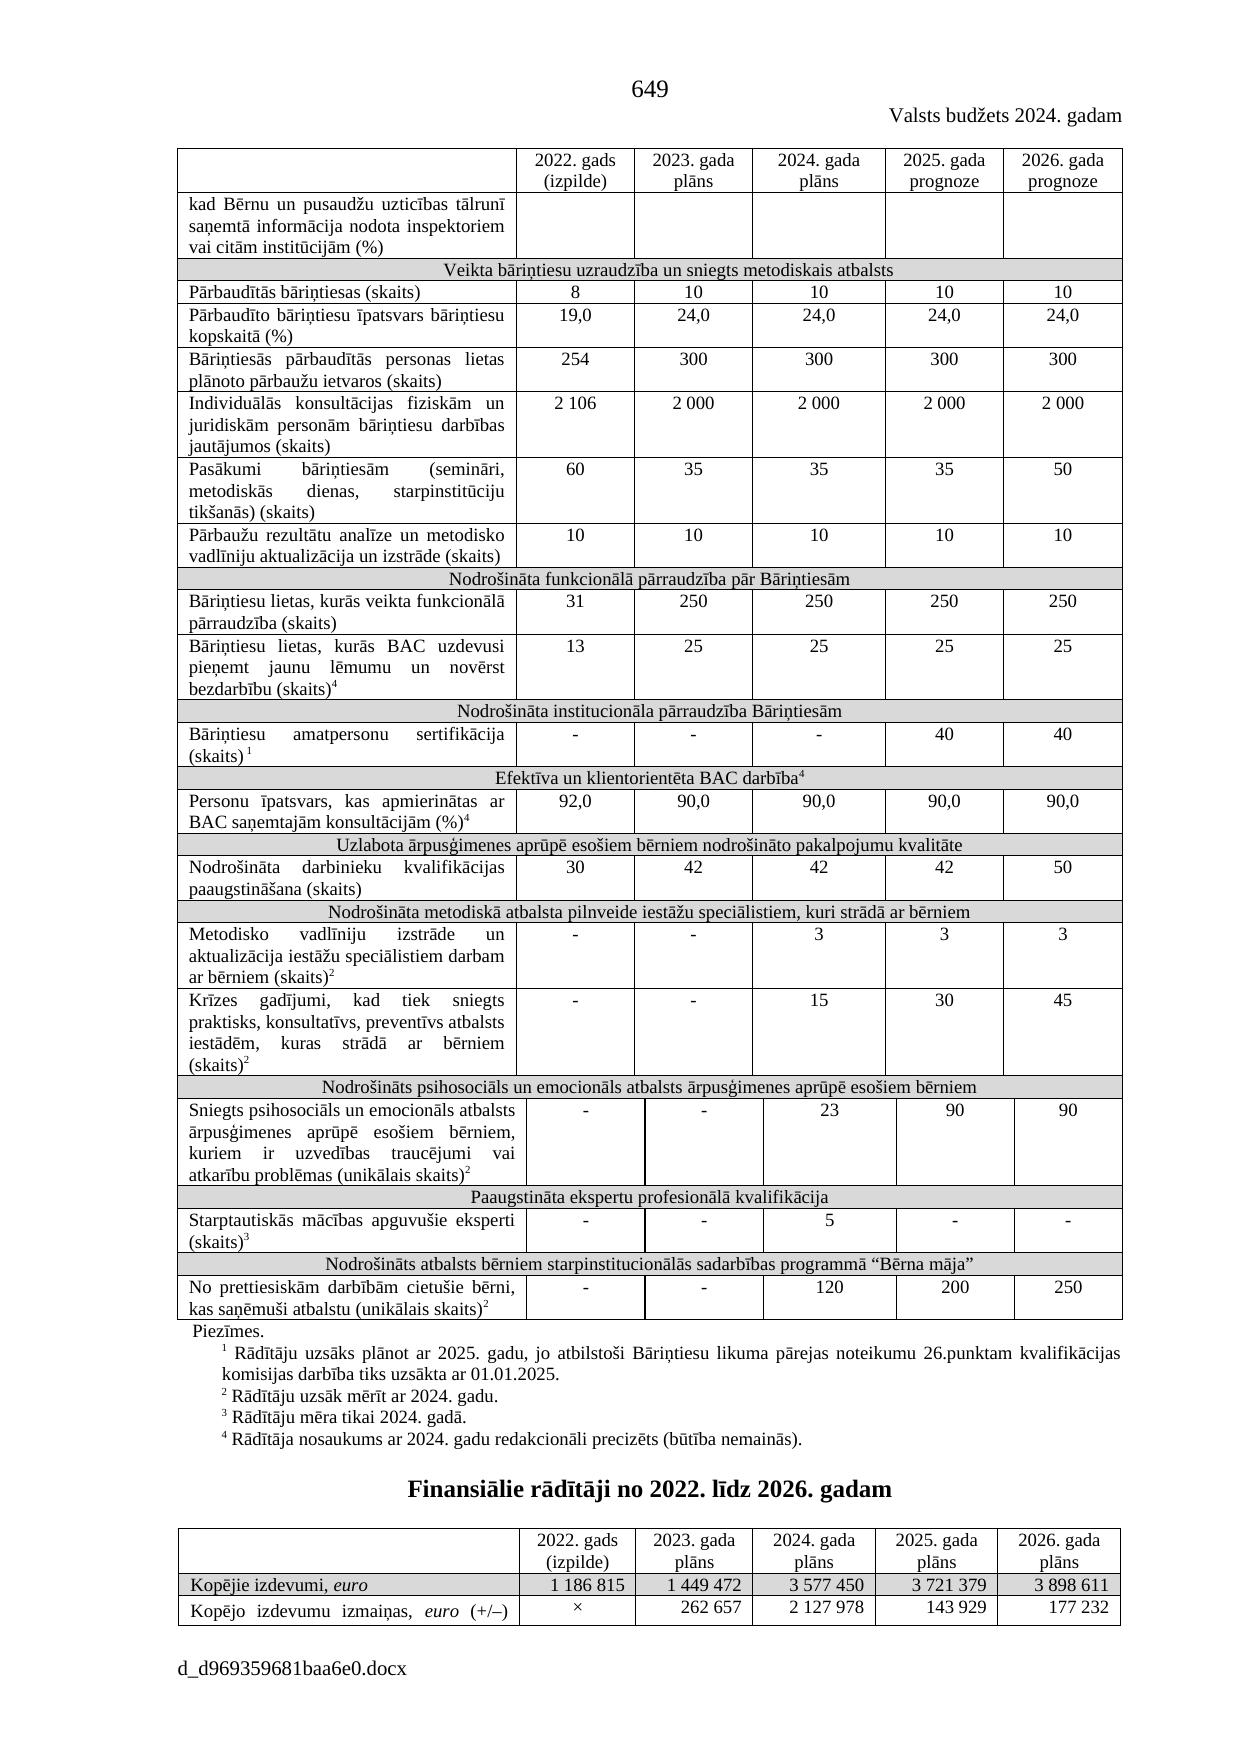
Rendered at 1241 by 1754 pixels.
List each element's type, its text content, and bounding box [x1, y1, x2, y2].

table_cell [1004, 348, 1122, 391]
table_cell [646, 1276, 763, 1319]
text 4 Rādītāja nosaukums ar 2024. gadu redakcionāli precizēts (būtība nemainās). [177, 1428, 1122, 1449]
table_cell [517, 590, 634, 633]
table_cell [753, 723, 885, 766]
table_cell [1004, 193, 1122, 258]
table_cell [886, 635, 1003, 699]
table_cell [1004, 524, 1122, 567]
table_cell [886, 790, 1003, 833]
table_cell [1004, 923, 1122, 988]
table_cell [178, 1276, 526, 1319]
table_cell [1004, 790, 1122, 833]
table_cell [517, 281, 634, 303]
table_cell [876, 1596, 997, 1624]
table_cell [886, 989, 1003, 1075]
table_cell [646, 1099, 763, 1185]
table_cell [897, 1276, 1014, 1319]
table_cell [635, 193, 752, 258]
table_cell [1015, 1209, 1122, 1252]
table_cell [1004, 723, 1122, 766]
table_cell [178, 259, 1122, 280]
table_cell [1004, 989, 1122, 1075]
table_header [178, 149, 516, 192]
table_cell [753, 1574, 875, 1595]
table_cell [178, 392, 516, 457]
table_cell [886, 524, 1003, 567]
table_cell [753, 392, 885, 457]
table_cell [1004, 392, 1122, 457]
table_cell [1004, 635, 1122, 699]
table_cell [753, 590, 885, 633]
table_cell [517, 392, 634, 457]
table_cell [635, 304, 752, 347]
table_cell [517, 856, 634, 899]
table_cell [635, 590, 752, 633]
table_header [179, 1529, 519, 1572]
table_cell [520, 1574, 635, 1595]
text 2 Rādītāju uzsāk mērīt ar 2024. gadu. [177, 1385, 1122, 1406]
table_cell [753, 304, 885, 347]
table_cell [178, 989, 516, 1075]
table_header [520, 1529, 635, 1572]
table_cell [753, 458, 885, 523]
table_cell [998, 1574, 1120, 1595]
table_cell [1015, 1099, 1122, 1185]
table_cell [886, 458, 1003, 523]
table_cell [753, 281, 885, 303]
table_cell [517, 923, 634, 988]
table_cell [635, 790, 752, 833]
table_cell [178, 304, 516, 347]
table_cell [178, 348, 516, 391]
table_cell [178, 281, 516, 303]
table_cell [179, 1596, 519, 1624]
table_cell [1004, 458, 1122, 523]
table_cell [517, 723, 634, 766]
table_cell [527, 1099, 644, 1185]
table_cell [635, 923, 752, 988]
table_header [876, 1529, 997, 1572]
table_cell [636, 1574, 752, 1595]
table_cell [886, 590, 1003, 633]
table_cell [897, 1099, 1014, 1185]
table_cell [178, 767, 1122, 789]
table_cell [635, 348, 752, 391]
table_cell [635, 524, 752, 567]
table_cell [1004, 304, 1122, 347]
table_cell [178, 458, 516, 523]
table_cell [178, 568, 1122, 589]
text 1 Rādītāju uzsāks plānot ar 2025. gadu, jo atbilstoši Bāriņtiesu likuma pārejas noteikumu 26.punktam kvalifikācijas komisijas darbība tiks uzsākta ar 01.01.2025. [221, 1342, 1122, 1385]
text 3 Rādītāju mēra tikai 2024. gadā. [177, 1406, 1122, 1428]
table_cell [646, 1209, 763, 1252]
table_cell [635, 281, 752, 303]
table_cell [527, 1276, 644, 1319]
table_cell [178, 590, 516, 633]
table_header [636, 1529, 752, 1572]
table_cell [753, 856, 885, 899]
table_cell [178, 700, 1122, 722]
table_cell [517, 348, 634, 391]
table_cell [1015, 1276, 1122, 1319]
text Piezīmes. [177, 1320, 1122, 1342]
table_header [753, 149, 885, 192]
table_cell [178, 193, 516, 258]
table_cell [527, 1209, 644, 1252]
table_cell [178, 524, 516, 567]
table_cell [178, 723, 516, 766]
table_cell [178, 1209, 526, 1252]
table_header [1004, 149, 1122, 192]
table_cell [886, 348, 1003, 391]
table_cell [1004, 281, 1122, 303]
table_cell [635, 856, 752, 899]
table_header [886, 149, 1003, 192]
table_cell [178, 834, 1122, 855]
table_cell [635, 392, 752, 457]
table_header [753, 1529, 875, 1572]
text Finansiālie rādītāji no 2022. līdz 2026. gadam [177, 1474, 1122, 1503]
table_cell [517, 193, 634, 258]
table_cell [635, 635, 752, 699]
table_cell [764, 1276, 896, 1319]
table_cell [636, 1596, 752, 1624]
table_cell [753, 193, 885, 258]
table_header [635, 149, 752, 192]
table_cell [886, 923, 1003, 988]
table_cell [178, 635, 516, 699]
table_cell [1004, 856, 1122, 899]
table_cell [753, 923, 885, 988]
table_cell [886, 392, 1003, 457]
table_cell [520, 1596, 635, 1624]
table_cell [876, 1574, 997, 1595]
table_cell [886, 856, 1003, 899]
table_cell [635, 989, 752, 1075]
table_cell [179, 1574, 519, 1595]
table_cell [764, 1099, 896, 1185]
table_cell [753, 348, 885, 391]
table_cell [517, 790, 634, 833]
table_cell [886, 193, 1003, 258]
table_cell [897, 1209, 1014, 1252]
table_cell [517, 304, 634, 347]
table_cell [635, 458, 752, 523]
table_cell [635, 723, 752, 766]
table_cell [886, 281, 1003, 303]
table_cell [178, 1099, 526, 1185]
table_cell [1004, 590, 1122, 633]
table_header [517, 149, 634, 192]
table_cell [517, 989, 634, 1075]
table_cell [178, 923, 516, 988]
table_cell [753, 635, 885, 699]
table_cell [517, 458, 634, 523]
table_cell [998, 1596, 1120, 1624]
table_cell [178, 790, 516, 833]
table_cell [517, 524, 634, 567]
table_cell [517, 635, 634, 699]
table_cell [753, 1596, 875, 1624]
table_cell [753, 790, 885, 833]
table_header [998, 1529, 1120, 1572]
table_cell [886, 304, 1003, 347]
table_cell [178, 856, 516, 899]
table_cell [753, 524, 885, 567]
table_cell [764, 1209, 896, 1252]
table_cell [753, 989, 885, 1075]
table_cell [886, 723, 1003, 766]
